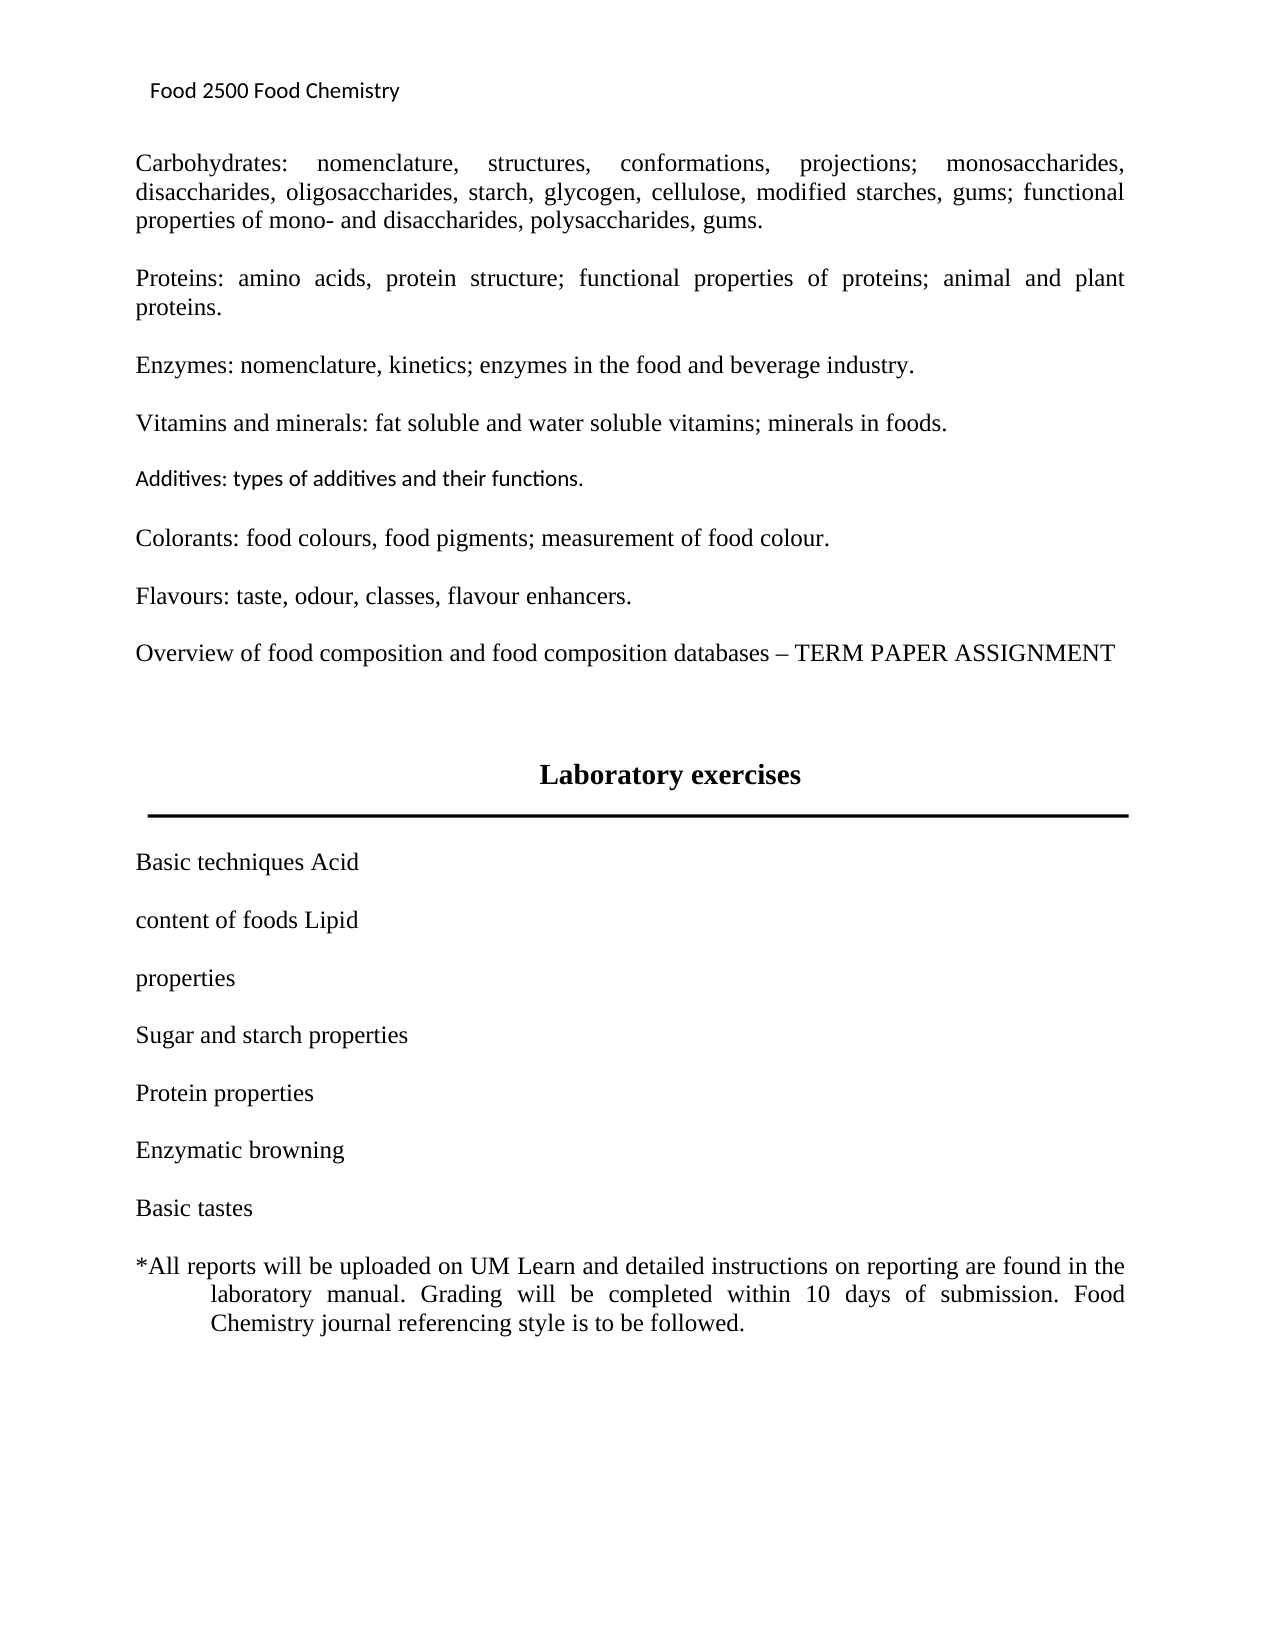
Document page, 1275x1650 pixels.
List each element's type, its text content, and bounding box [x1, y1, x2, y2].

text Colorants: food colours, food pigments; measurement of food colour. Flavours: taste, odour, classes, flavour enhancers. [135, 523, 845, 610]
text Overview of food composition and food composition databases – TERM PAPER ASSIGNMENT [135, 639, 1250, 667]
subtitle Laboratory exercises [135, 757, 1205, 791]
text Sugar and starch properties Protein properties Enzymatic browning [135, 1020, 423, 1164]
text Enzymes: nomenclature, kinetics; enzymes in the food and beverage industry. Vitamins and minerals: fat soluble and water soluble vitamins; minerals in foods. Additives: types of additives and their functions. [135, 350, 964, 493]
text *All reports will be uploaded on UM Learn and detailed instructions on reporting are found in the laboratory manual. Grading will be completed within 10 days of submission. Food Chemistry journal referencing style is to be followed. [135, 1251, 1126, 1337]
text Proteins: amino acids, protein structure; functional properties of proteins; animal and plant proteins. [135, 263, 1125, 321]
text Carbohydrates: nomenclature, structures, conformations, projections; monosaccharides, disaccharides, oligosaccharides, starch, glycogen, cellulose, modified starches, gums; functional properties of mono- and disaccharides, polysaccharides, gums. [135, 148, 1125, 234]
text Basic tastes [135, 1193, 1250, 1222]
text Basic techniques Acid content of foods Lipid properties [135, 847, 367, 991]
